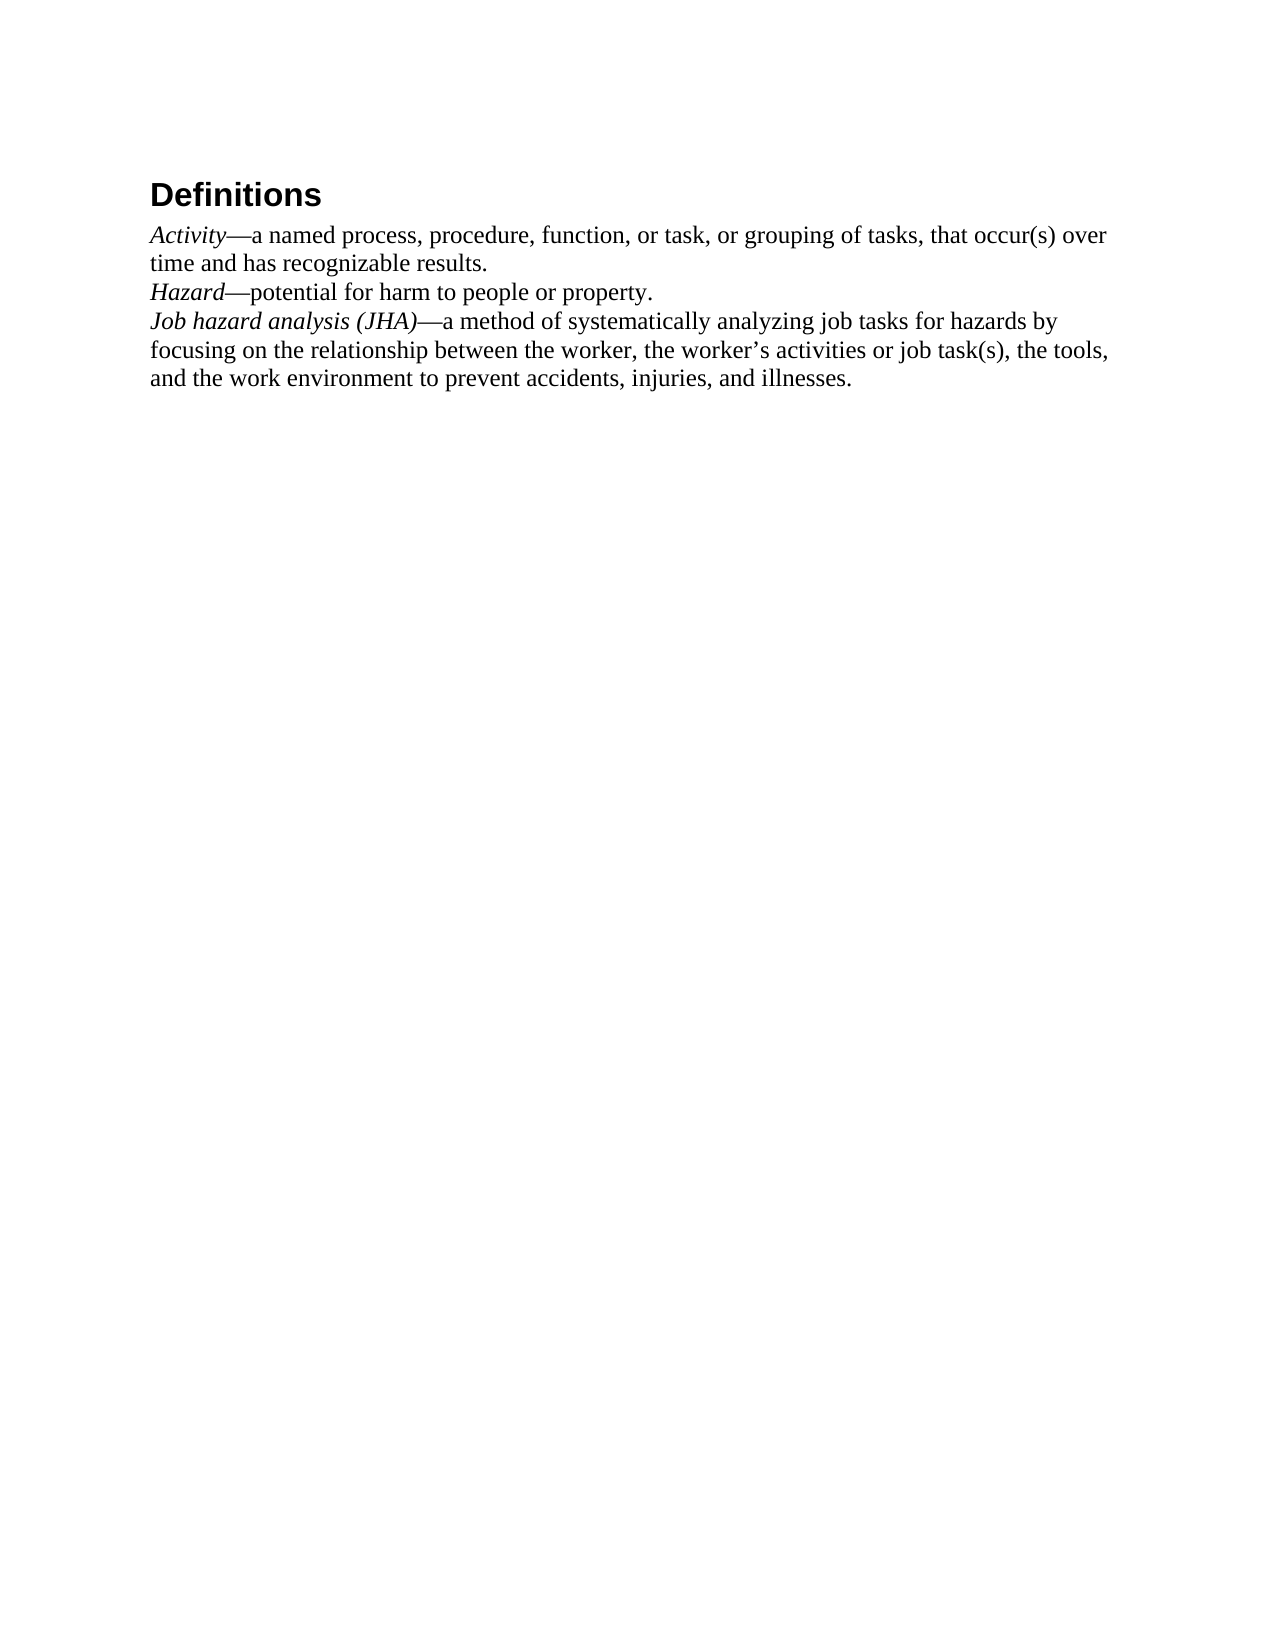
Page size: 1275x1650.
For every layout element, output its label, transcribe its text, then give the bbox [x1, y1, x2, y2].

text Job hazard analysis (JHA)—a method of systematically analyzing job tasks for hazards by focusing on the relationship between the worker, the worker’s activities or job task(s), the tools, and the work environment to prevent accidents, injuries, and illnesses. [150, 306, 1125, 392]
text Hazard—potential for harm to people or property. [150, 277, 1125, 306]
subtitle Definitions [150, 175, 1125, 213]
text Activity—a named process, procedure, function, or task, or grouping of tasks, that occur(s) over time and has recognizable results. [150, 220, 1125, 277]
